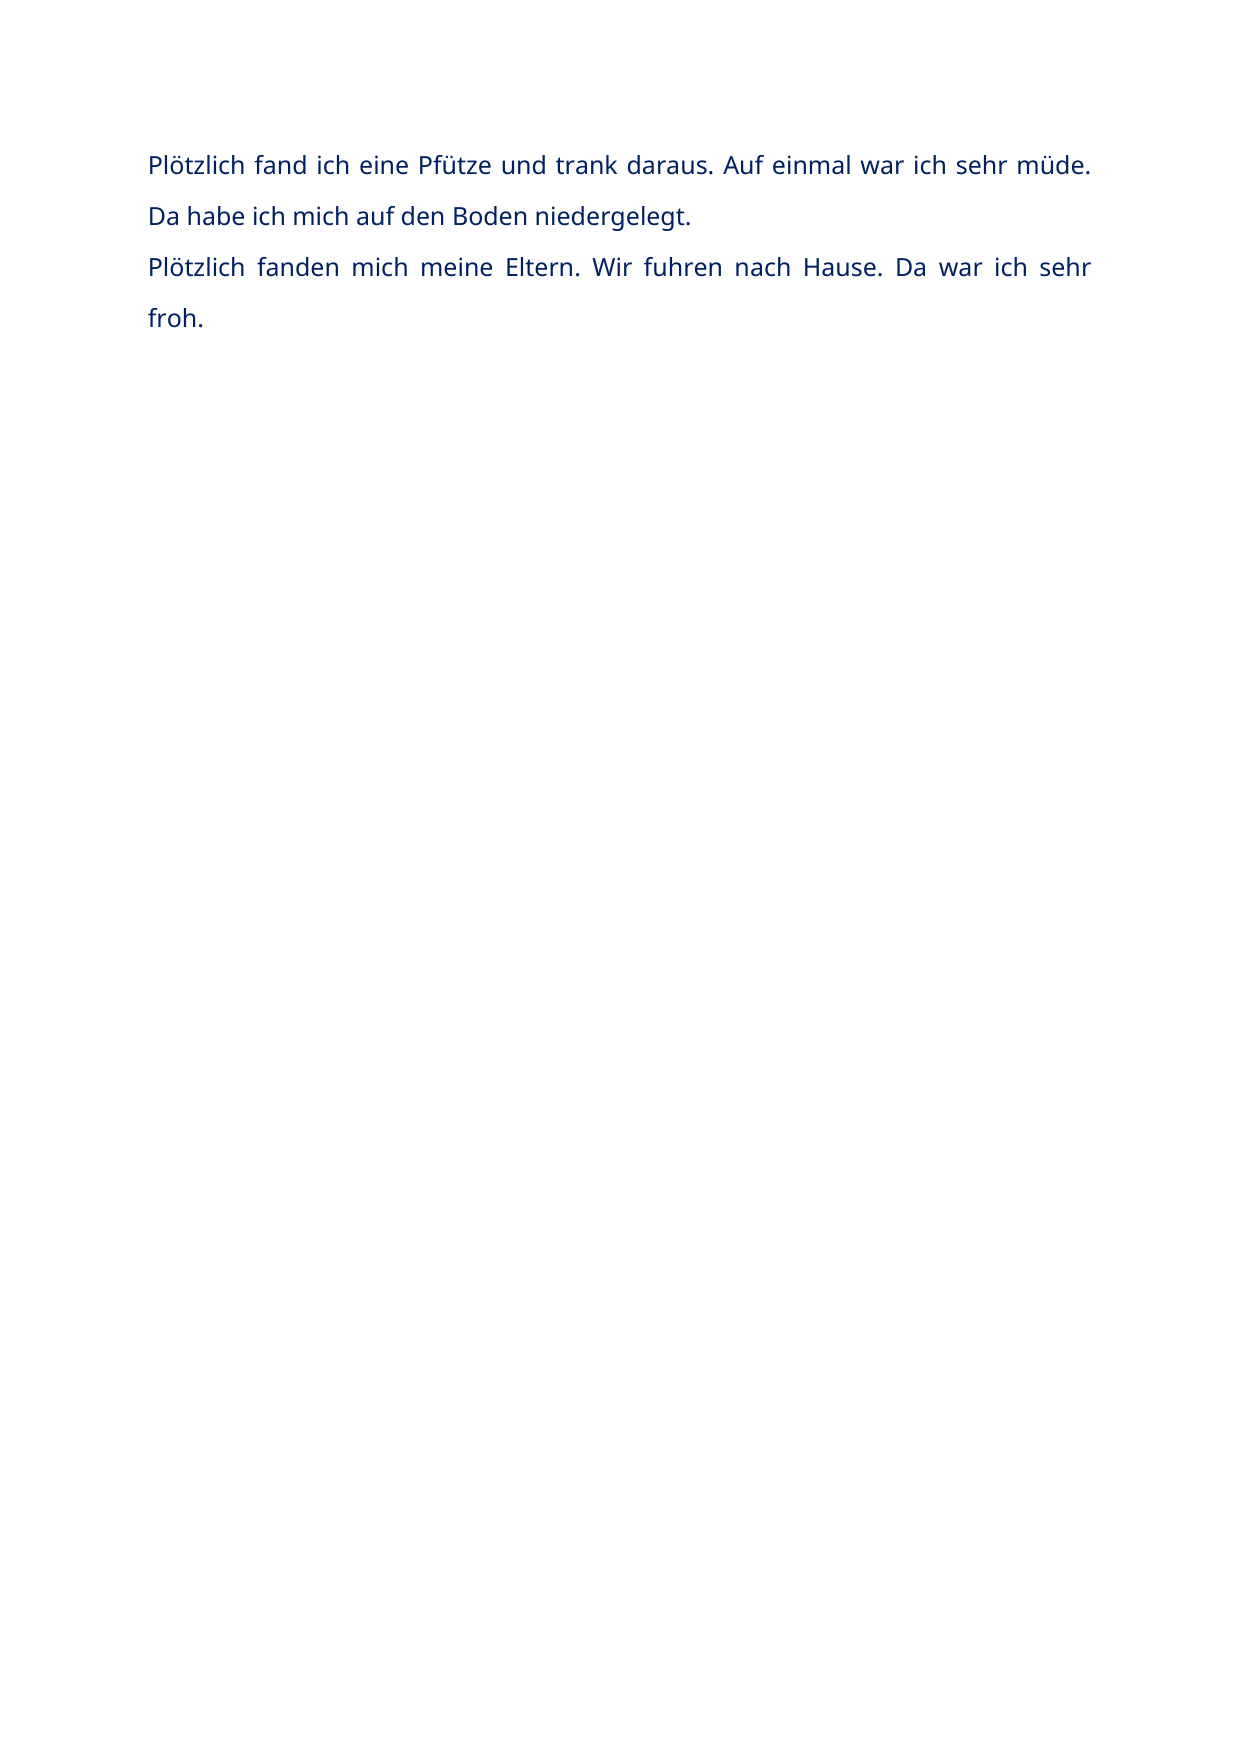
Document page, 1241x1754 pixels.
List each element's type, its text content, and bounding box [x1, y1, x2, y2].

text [148, 148, 1093, 233]
text Plötzlich fanden mich meine Eltern. Wir fuhren nach Hause. Da war ich sehr froh. [148, 250, 1093, 335]
